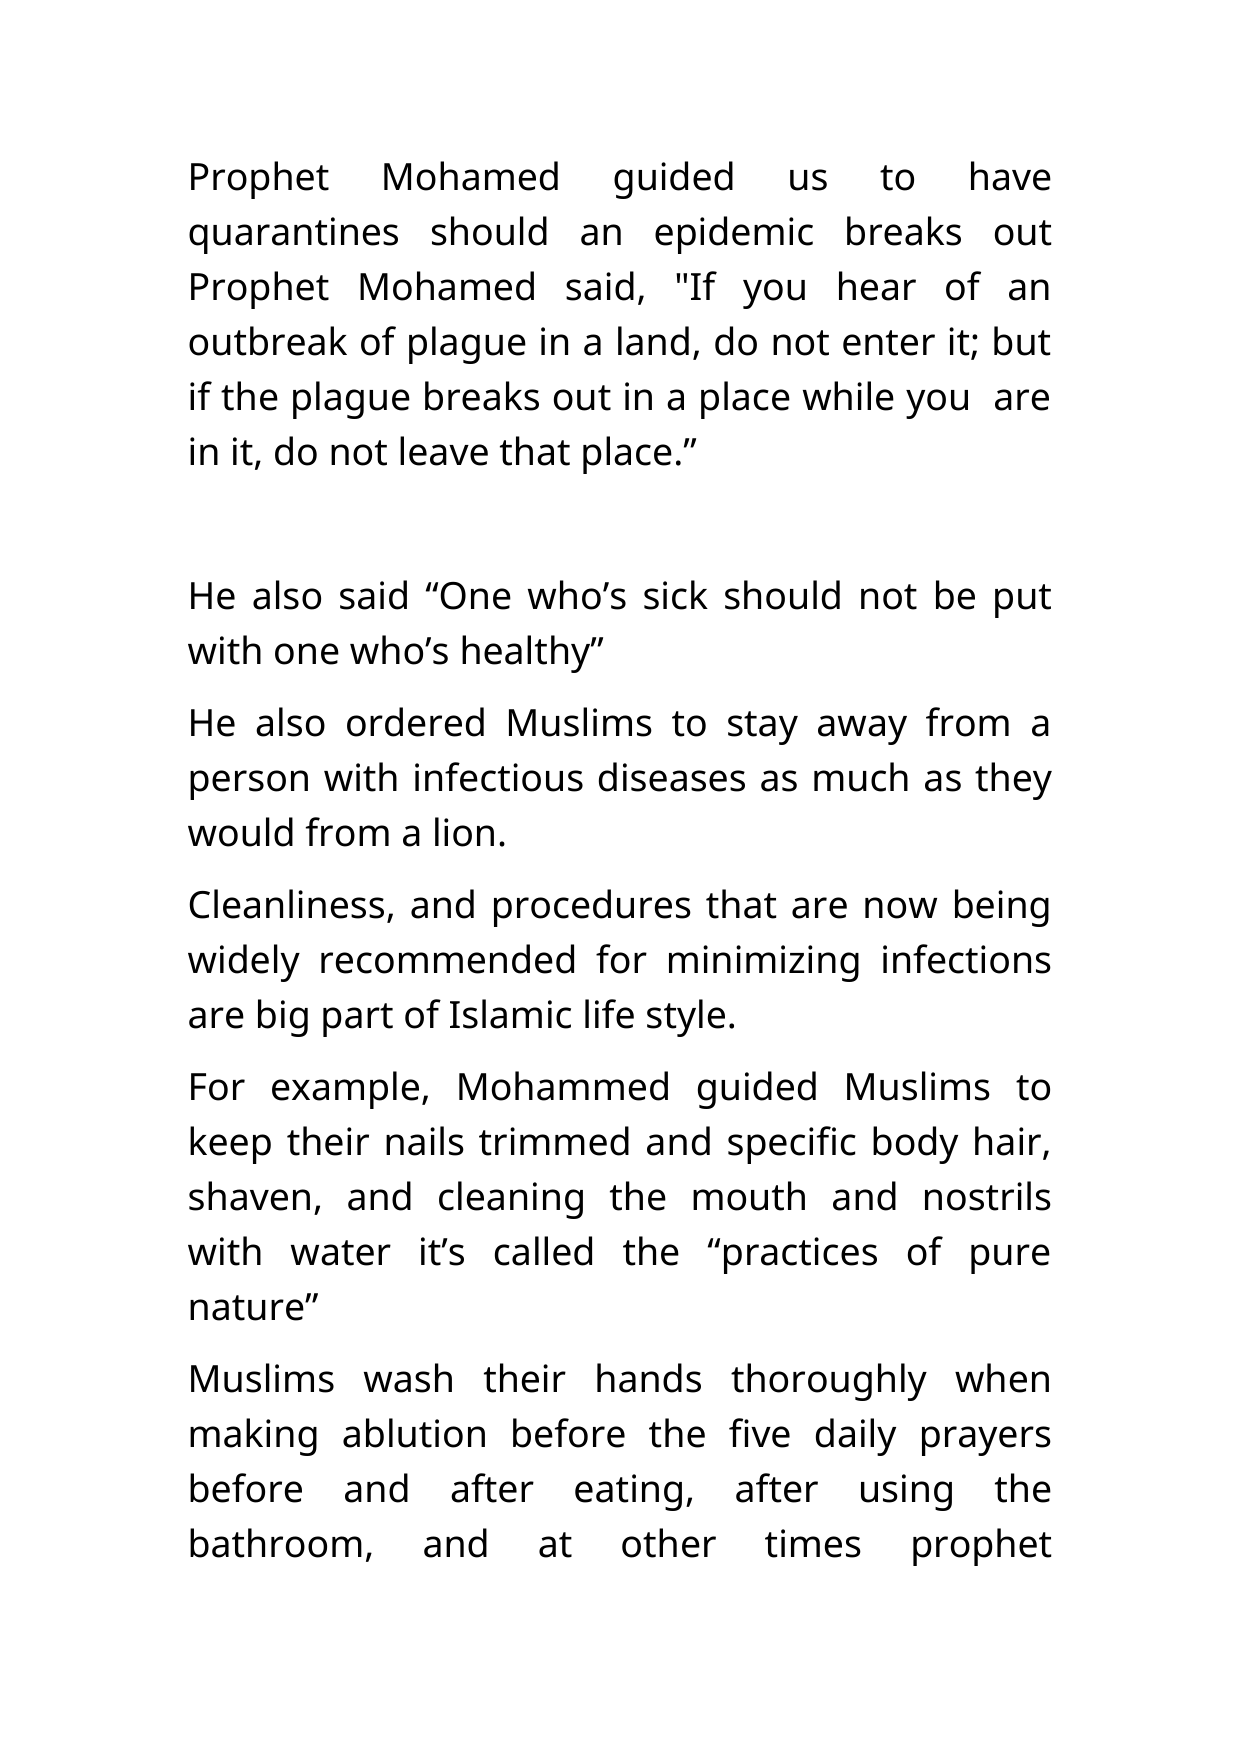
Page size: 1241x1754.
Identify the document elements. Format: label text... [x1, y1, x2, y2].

text Cleanliness, and procedures that are now being widely recommended for minimizing infections are big part of Islamic life style. [187, 878, 1053, 1039]
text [187, 1352, 1053, 1568]
text Prophet Mohamed guided us to have quarantines should an epidemic breaks out Prophet Mohamed said, "If you hear of an outbreak of plague in a land, do not enter it; but if the plague breaks out in a place while you are in it, do not leave that place.” [187, 150, 1053, 477]
text For example, Mohammed guided Muslims to keep their nails trimmed and specific body hair, shaven, and cleaning the mouth and nostrils with water it’s called the “practices of pure nature” [187, 1060, 1053, 1331]
text He also said “One who’s sick should not be put with one who’s healthy” [187, 569, 1053, 675]
text He also ordered Muslims to stay away from a person with infectious diseases as much as they would from a lion. [187, 696, 1053, 857]
